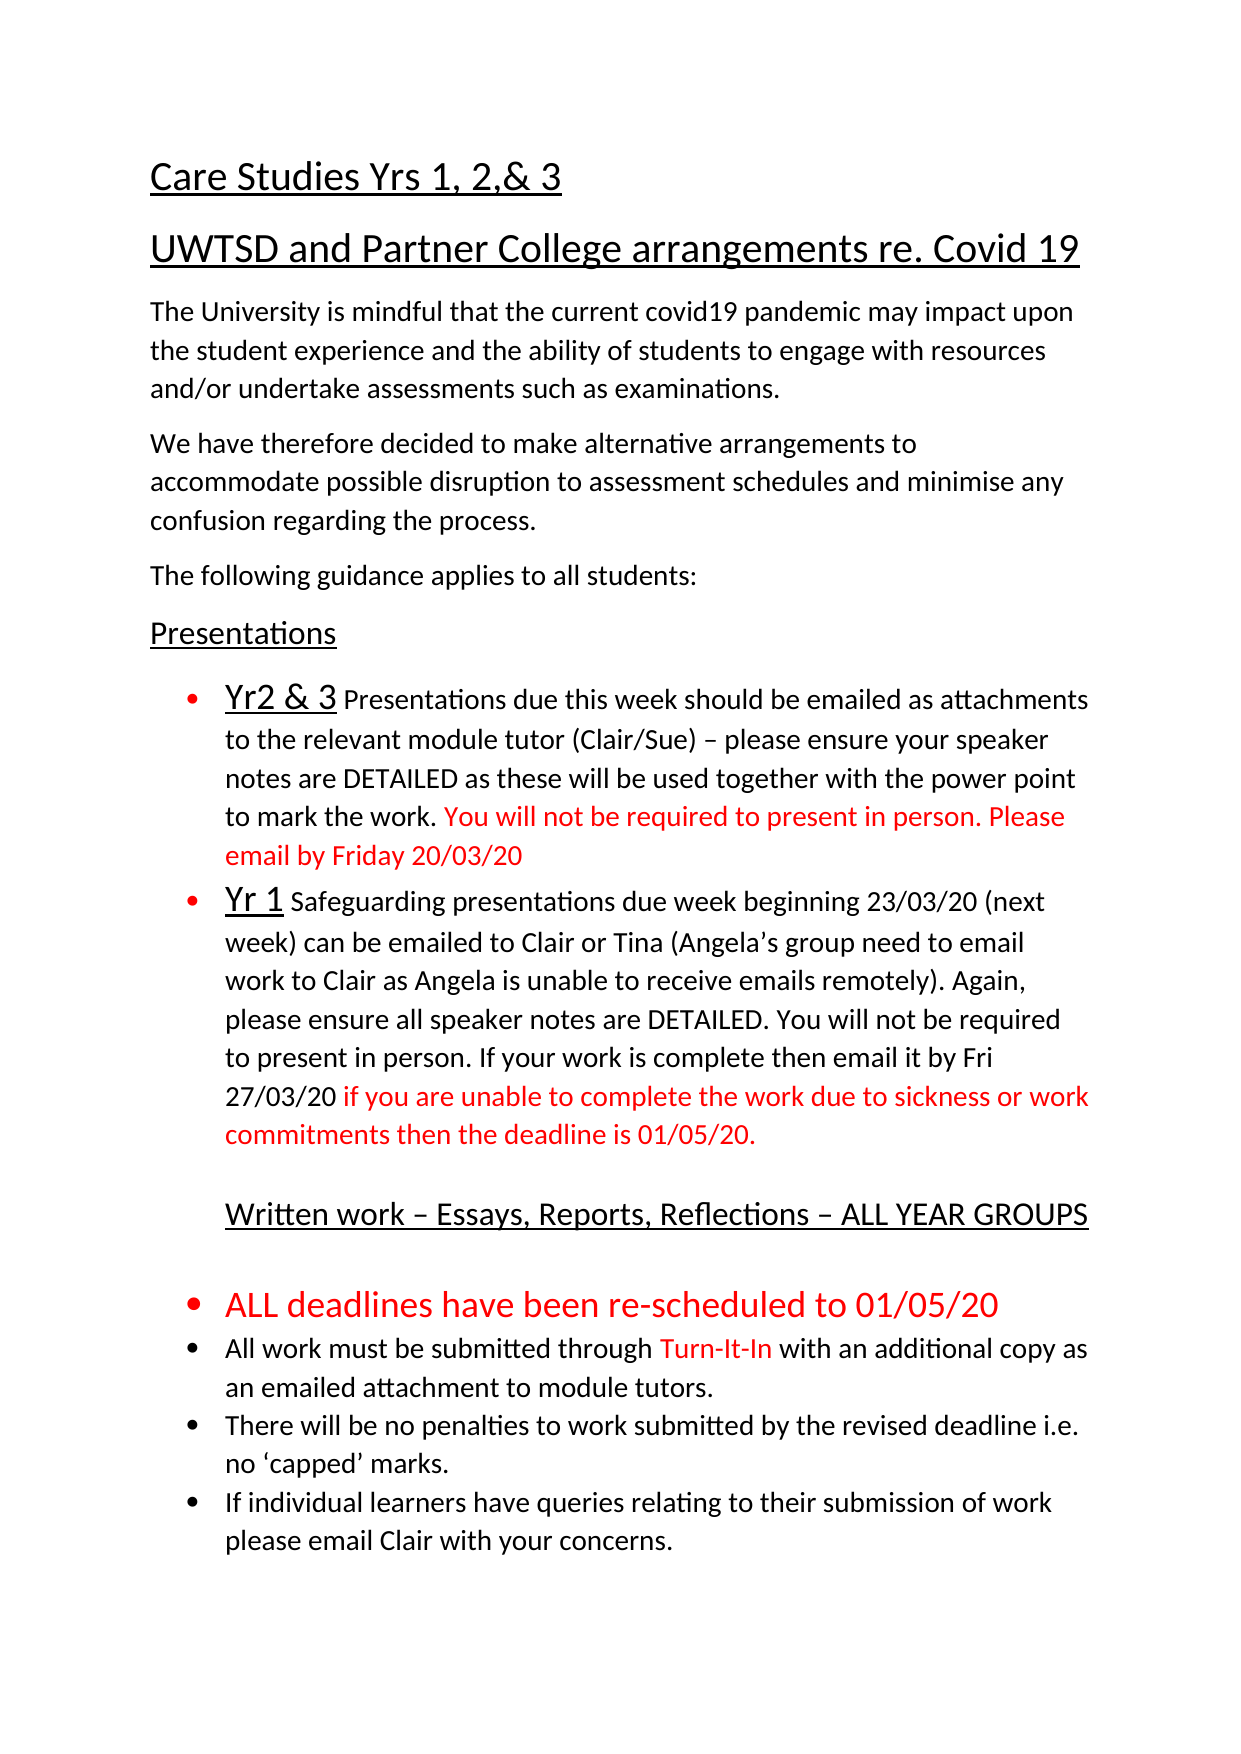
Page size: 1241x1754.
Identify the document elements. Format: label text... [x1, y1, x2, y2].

text We have therefore decided to make alternative arrangements to accommodate possible disruption to assessment schedules and minimise any confusion regarding the process. [150, 425, 1090, 538]
text The following guidance applies to all students: [150, 557, 1090, 593]
text The University is mindful that the current covid19 pandemic may impact upon the student experience and the ability of students to engage with resources and/or undertake assessments such as examinations. [150, 293, 1090, 406]
text UWTSD and Partner College arrangements re. Covid 19 [150, 222, 1090, 272]
list All work must be submitted through Turn-It-In with an additional copy as an emailed attachment to module tutors. [187, 1330, 1090, 1404]
list Yr 1 Safeguarding presentations due week beginning 23/03/20 (next week) can be emailed to Clair or Tina (Angela’s group need to email work to Clair as Angela is unable to receive emails remotely). Again, please ensure all speaker notes are DETAILED. You will not be required to present in person. If your work is complete then email it by Fri 27/03/20 if you are unable to complete the work due to sickness or work commitments then the deadline is 01/05/20. [187, 875, 1090, 1152]
list ALL deadlines have been re-scheduled to 01/05/20 [187, 1281, 1090, 1327]
list There will be no penalties to work submitted by the revised deadline i.e. no ‘capped’ marks. [187, 1407, 1090, 1481]
list Written work – Essays, Reports, Reflections – ALL YEAR GROUPS [225, 1193, 1090, 1234]
text Presentations [150, 612, 1090, 653]
list Yr2 & 3 Presentations due this week should be emailed as attachments to the relevant module tutor (Clair/Sue) – please ensure your speaker notes are DETAILED as these will be used together with the power point to mark the work. You will not be required to present in person. Please email by Friday 20/03/20 [187, 673, 1090, 872]
list If individual learners have queries relating to their submission of work please email Clair with your concerns. [187, 1484, 1090, 1558]
text Care Studies Yrs 1, 2,& 3 [150, 150, 1090, 201]
